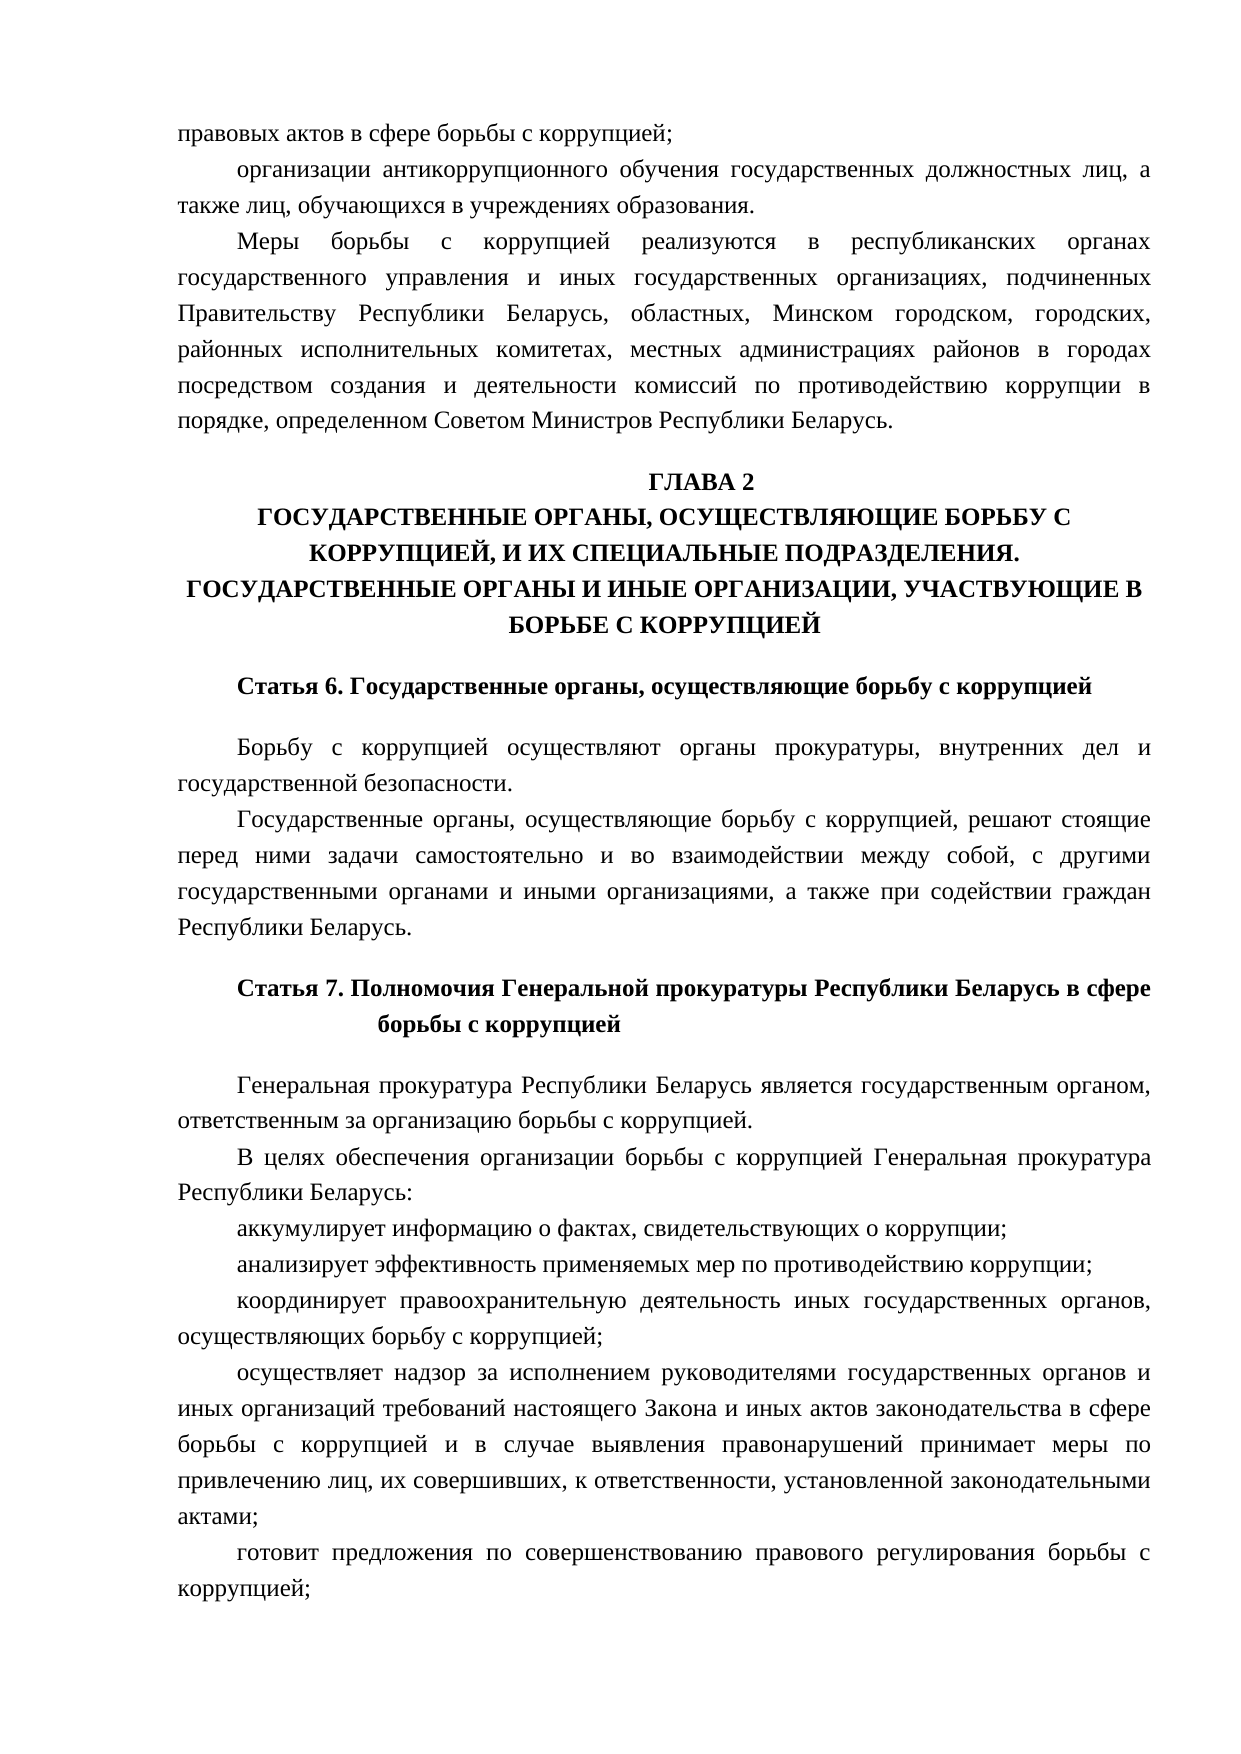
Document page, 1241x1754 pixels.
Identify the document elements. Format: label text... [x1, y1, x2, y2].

text В целях обеспечения организации борьбы с коррупцией Генеральная прокуратура Республики Беларусь: [177, 1142, 1152, 1206]
text ГЛАВА 2 ГОСУДАРСТВЕННЫЕ ОРГАНЫ, ОСУЩЕСТВЛЯЮЩИЕ БОРЬБУ С КОРРУПЦИЕЙ, И ИХ СПЕЦИАЛЬНЫЕ ПОДРАЗДЕЛЕНИЯ. ГОСУДАРСТВЕННЫЕ ОРГАНЫ И ИНЫЕ ОРГАНИЗАЦИИ, УЧАСТВУЮЩИЕ В БОРЬБЕ С КОРРУПЦИЕЙ [177, 467, 1152, 639]
text Борьбу с коррупцией осуществляют органы прокуратуры, внутренних дел и государственной безопасности. [177, 732, 1152, 797]
text Статья 6. Государственные органы, осуществляющие борьбу с коррупцией [237, 671, 1152, 700]
text осуществляет надзор за исполнением руководителями государственных органов и иных организаций требований настоящего Закона и иных актов законодательства в сфере борьбы с коррупцией и в случае выявления правонарушений принимает меры по привлечению лиц, их совершивших, к ответственности, установленной законодательными актами; [177, 1357, 1152, 1530]
text Генеральная прокуратура Республики Беларусь является государственным органом, ответственным за организацию борьбы с коррупцией. [177, 1070, 1152, 1134]
text анализирует эффективность применяемых мер по противодействию коррупции; [177, 1249, 1152, 1278]
text Государственные органы, осуществляющие борьбу с коррупцией, решают стоящие перед ними задачи самостоятельно и во взаимодействии между собой, с другими государственными органами и иными организациями, а также при содействии граждан Республики Беларусь. [177, 804, 1152, 941]
text Меры борьбы с коррупцией реализуются в республиканских органах государственного управления и иных государственных организациях, подчиненных Правительству Республики Беларусь, областных, Минском городском, городских, районных исполнительных комитетах, местных администрациях районов в городах посредством создания и деятельности комиссий по противодействию коррупции в порядке, определенном Советом Министров Республики Беларусь. [177, 226, 1152, 434]
text организации антикоррупционного обучения государственных должностных лиц, а также лиц, обучающихся в учреждениях образования. [177, 154, 1152, 219]
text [177, 118, 1152, 147]
text аккумулирует информацию о фактах, свидетельствующих о коррупции; [177, 1213, 1152, 1242]
text координирует правоохранительную деятельность иных государственных органов, осуществляющих борьбу с коррупцией; [177, 1285, 1152, 1350]
text готовит предложения по совершенствованию правового регулирования борьбы с коррупцией; [177, 1537, 1152, 1602]
text Статья 7. Полномочия Генеральной прокуратуры Республики Беларусь в сфере борьбы с коррупцией [237, 973, 1152, 1037]
